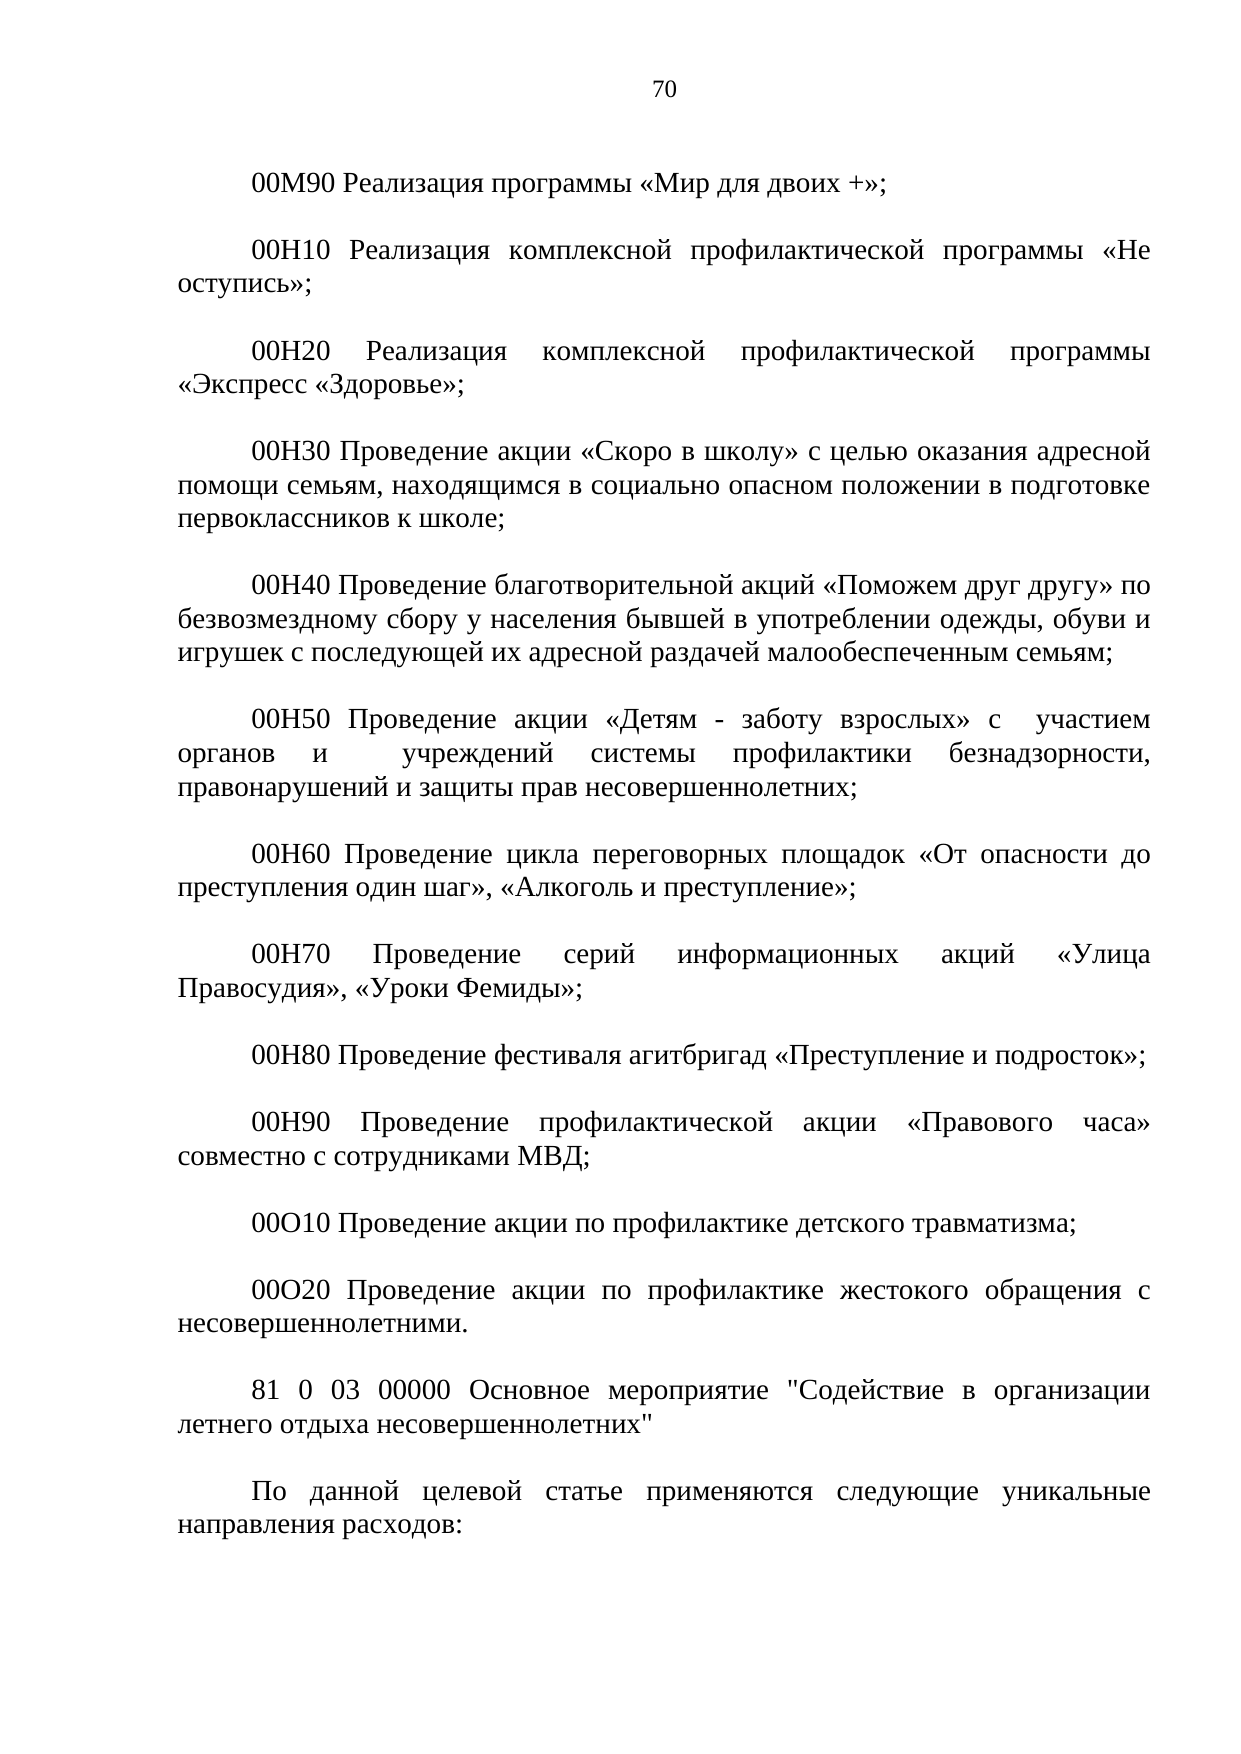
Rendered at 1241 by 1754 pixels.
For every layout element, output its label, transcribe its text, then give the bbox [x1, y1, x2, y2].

text 00Н30 Проведение акции «Скоро в школу» с целью оказания адресной помощи семьям, находящимся в социально опасном положении в подготовке первоклассников к школе; [177, 433, 1152, 534]
text По данной целевой статье применяются следующие уникальные направления расходов: [177, 1473, 1152, 1540]
text 00Н80 Проведение фестиваля агитбригад «Преступление и подросток»; [177, 1037, 1152, 1071]
text 00О10 Проведение акции по профилактике детского травматизма; [177, 1205, 1152, 1238]
text 00М90 Реализация программы «Мир для двоих +»; [177, 165, 1152, 198]
text 00Н10 Реализация комплексной профилактической программы «Не оступись»; [177, 232, 1152, 299]
text 00О20 Проведение акции по профилактике жестокого обращения с несовершеннолетними. [177, 1272, 1152, 1339]
text 00Н40 Проведение благотворительной акций «Поможем друг другу» по безвозмездному сбору у населения бывшей в употреблении одежды, обуви и игрушек с последующей их адресной раздачей малообеспеченным семьям; [177, 567, 1152, 668]
text 00Н20 Реализация комплексной профилактической программы «Экспресс «Здоровье»; [177, 333, 1152, 400]
text 81 0 03 00000 Основное мероприятие "Содействие в организации летнего отдыха несовершеннолетних" [177, 1372, 1152, 1439]
text 00Н70 Проведение серий информационных акций «Улица Правосудия», «Уроки Фемиды»; [177, 936, 1152, 1003]
text 00Н60 Проведение цикла переговорных площадок «От опасности до преступления один шаг», «Алкоголь и преступление»; [177, 836, 1152, 903]
text 00Н90 Проведение профилактической акции «Правового часа» совместно с сотрудниками МВД; [177, 1104, 1152, 1171]
text 00Н50 Проведение акции «Детям - заботу взрослых» с участием органов и учреждений системы профилактики безнадзорности, правонарушений и защиты прав несовершеннолетних; [177, 702, 1152, 802]
